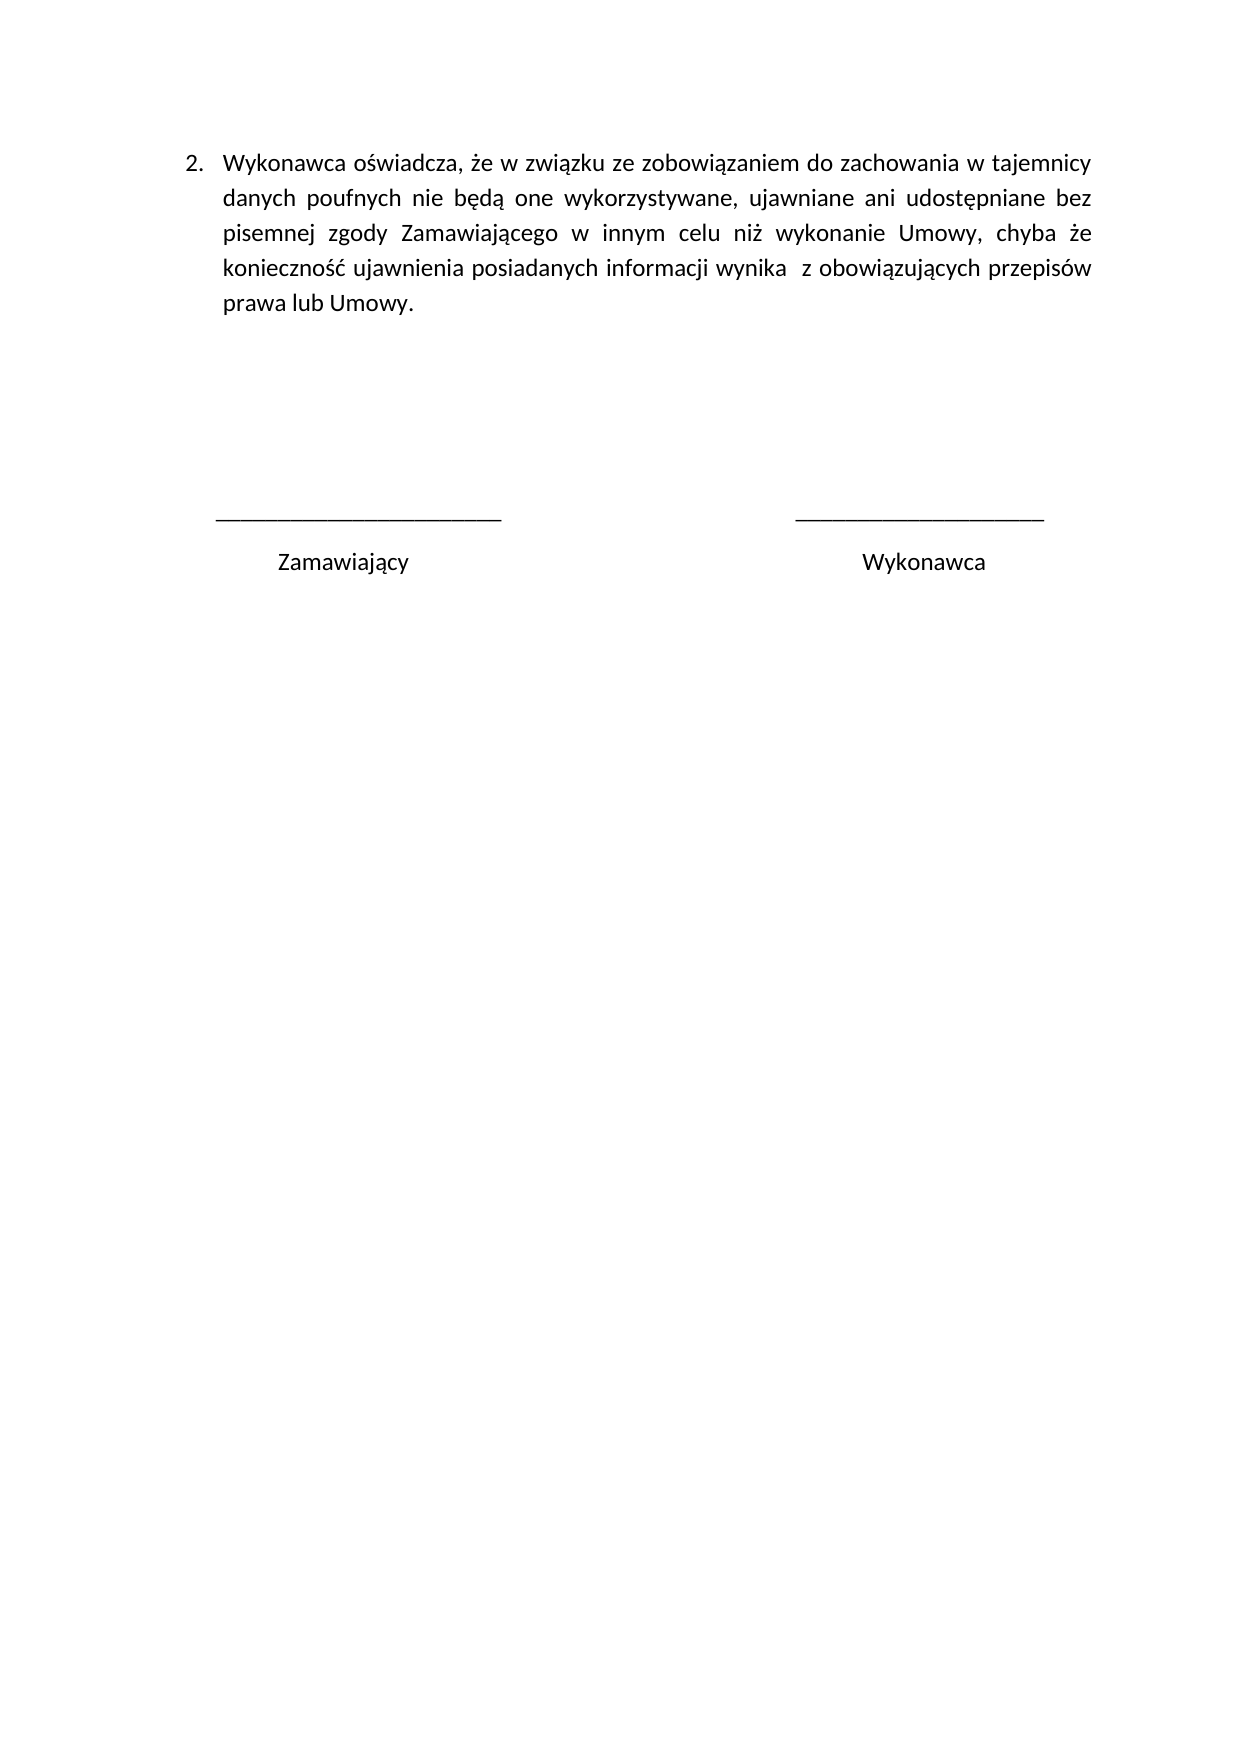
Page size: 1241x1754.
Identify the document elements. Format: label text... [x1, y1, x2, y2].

text Zamawiający Wykonawca [148, 546, 1093, 576]
list Wykonawca oświadcza, że w związku ze zobowiązaniem do zachowania w tajemnicy danych poufnych nie będą one wykorzystywane, ujawniane ani udostępniane bez pisemnej zgody Zamawiającego w innym celu niż wykonanie Umowy, chyba że konieczność ujawnienia posiadanych informacji wynika z obowiązujących przepisów prawa lub Umowy. [185, 148, 1093, 318]
text _______________________ ____________________ [148, 494, 1093, 525]
